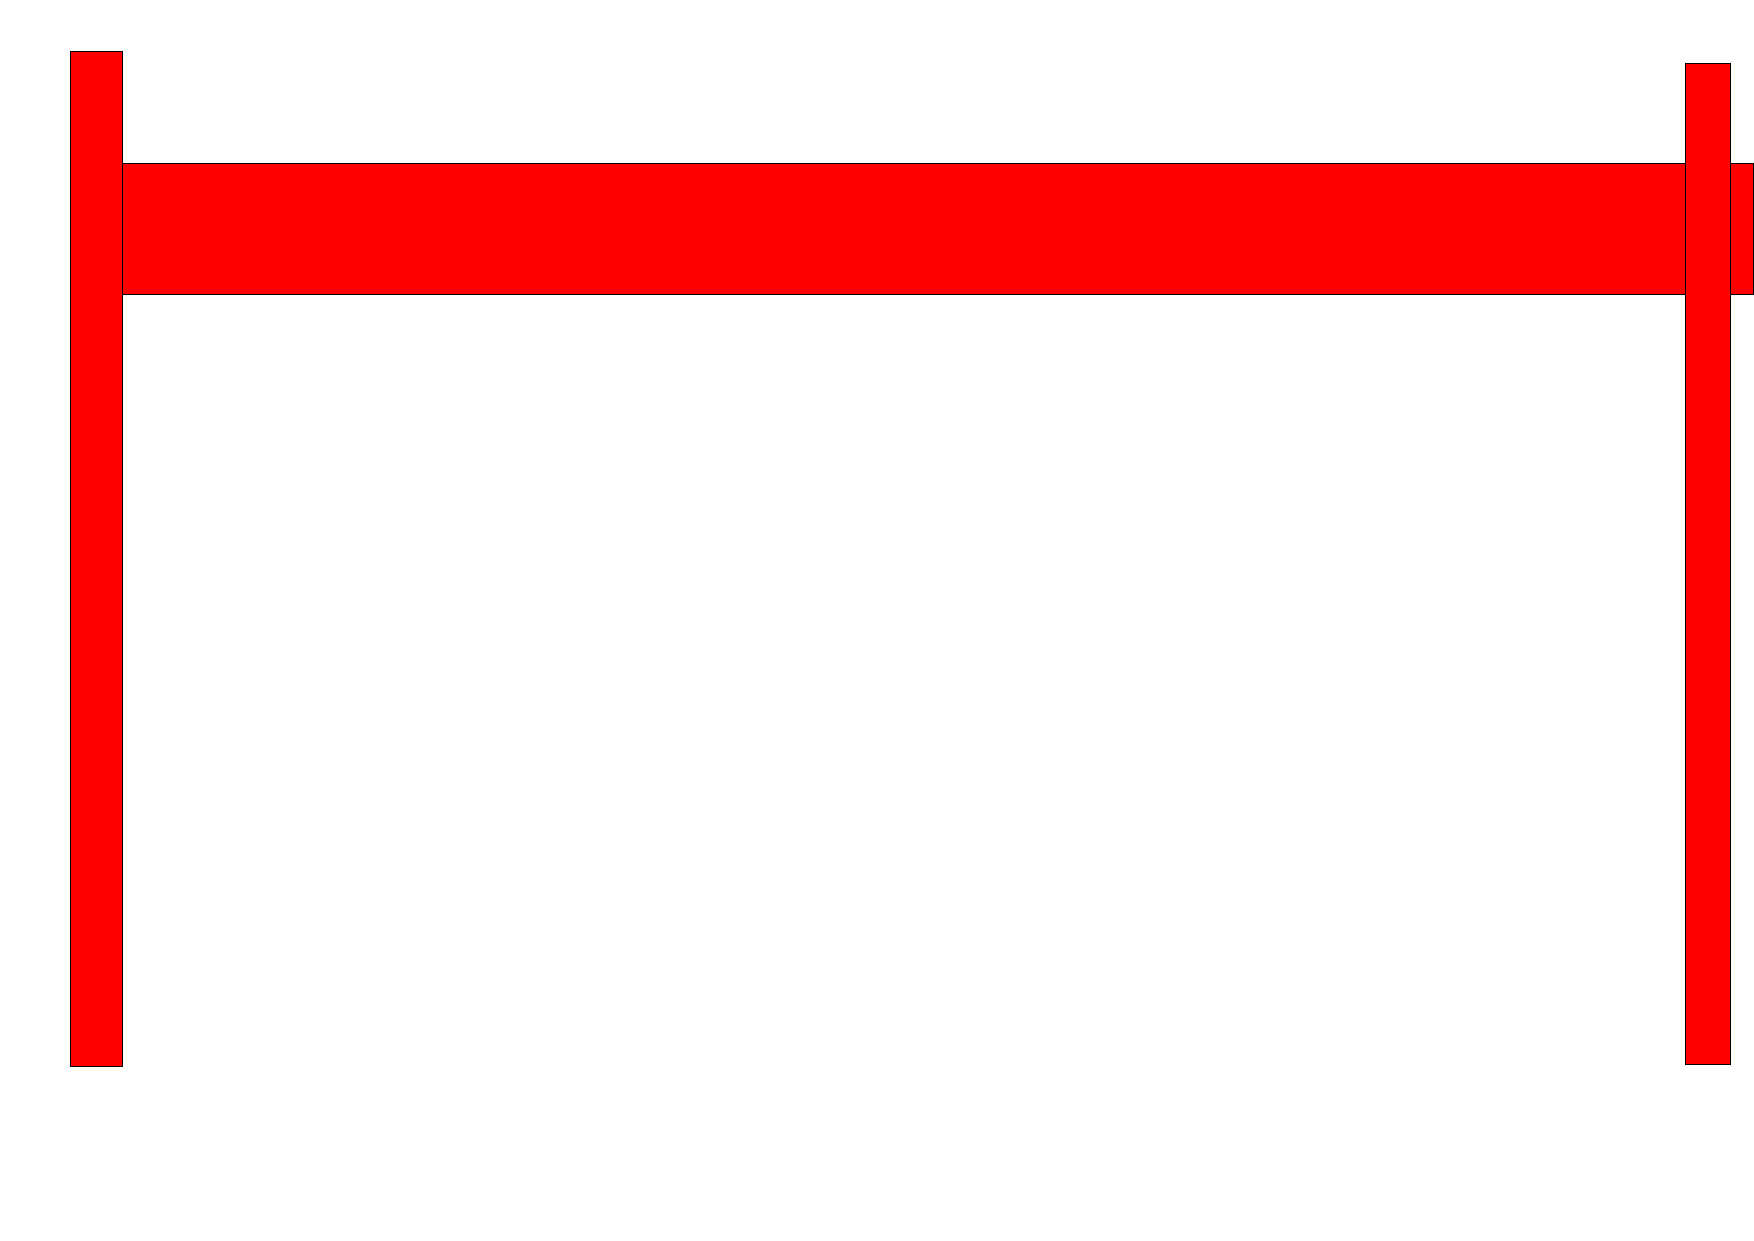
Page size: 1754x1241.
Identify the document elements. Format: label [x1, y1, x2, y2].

table_header [1686, 64, 1730, 1064]
table_header [1731, 164, 1753, 294]
table_header [71, 52, 122, 1066]
table_header [123, 164, 1685, 294]
